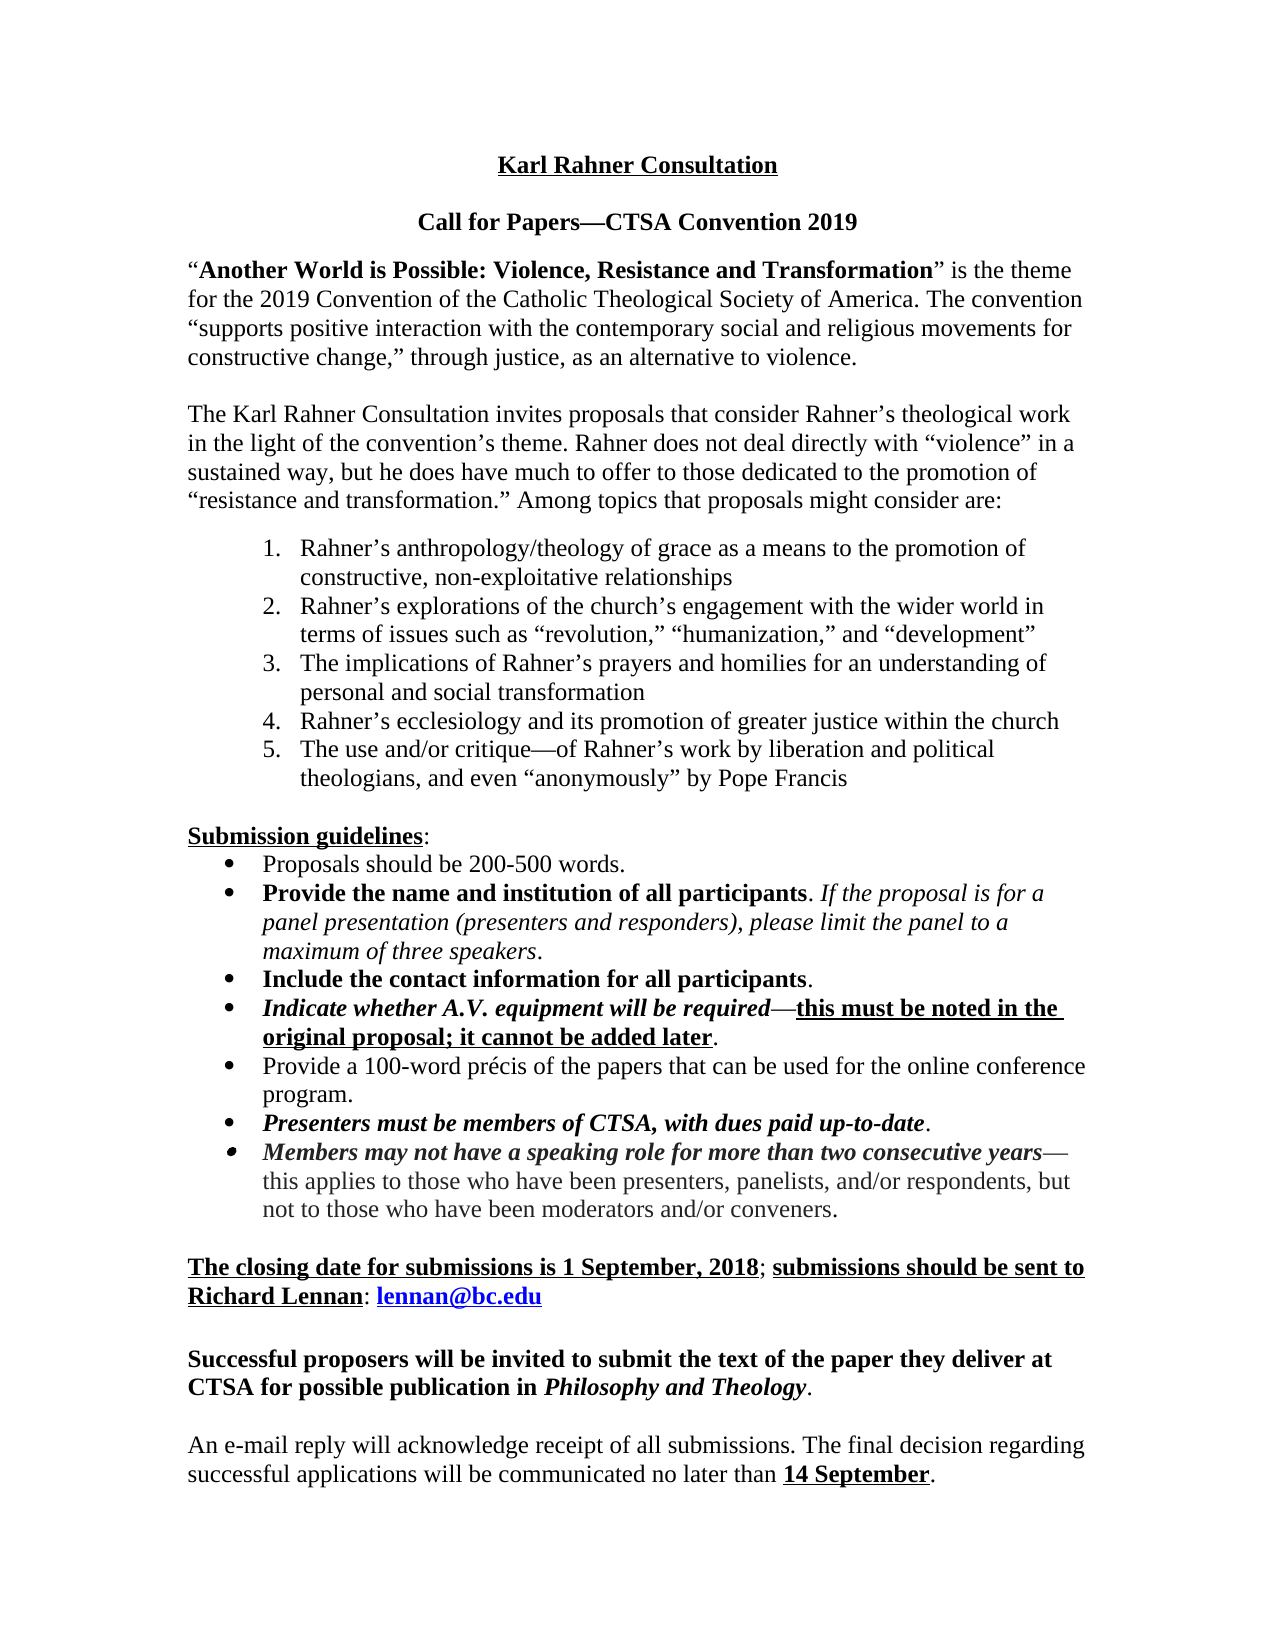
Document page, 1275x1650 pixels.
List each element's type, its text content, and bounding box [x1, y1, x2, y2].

list Rahner’s explorations of the church’s engagement with the wider world in terms of issues such as “revolution,” “humanization,” and “development” [262, 591, 1087, 648]
text Successful proposers will be invited to submit the text of the paper they deliver at CTSA for possible publication in Philosophy and Theology. [187, 1344, 1087, 1401]
list Presenters must be members of CTSA, with dues paid up-to-date. [225, 1108, 1087, 1137]
list Members may not have a speaking role for more than two consecutive years—this applies to those who have been presenters, panelists, and/or respondents, but not to those who have been moderators and/or conveners. [225, 1137, 1087, 1223]
list Provide a 100-word précis of the papers that can be used for the online conference program. [225, 1051, 1087, 1108]
list Proposals should be 200-500 words. [225, 849, 1087, 878]
text The Karl Rahner Consultation invites proposals that consider Rahner’s theological work in the light of the convention’s theme. Rahner does not deal directly with “violence” in a sustained way, but he does have much to offer to those dedicated to the promotion of “resistance and transformation.” Among topics that proposals might consider are: [187, 399, 1087, 514]
text “Another World is Possible: Violence, Resistance and Transformation” is the theme for the 2019 Convention of the Catholic Theological Society of America. The convention “supports positive interaction with the contemporary social and religious movements for constructive change,” through justice, as an alternative to violence. [187, 255, 1087, 370]
list Rahner’s anthropology/theology of grace as a means to the promotion of constructive, non-exploitative relationships [262, 533, 1087, 591]
list The implications of Rahner’s prayers and homilies for an understanding of personal and social transformation [645, 648, 1087, 706]
text Call for Papers—CTSA Convention 2019 [187, 207, 1087, 236]
text An e-mail reply will acknowledge receipt of all submissions. The final decision regarding successful applications will be communicated no later than 14 September. [187, 1430, 1087, 1487]
list Rahner’s ecclesiology and its promotion of greater justice within the church [262, 706, 1087, 734]
list The use and/or critique—of Rahner’s work by liberation and political theologians, and even “anonymously” by Pope Francis [262, 734, 1087, 792]
text Karl Rahner Consultation [187, 150, 1087, 179]
text The closing date for submissions is 1 September, 2018; submissions should be sent to Richard Lennan: lennan@bc.edu [187, 1252, 1087, 1309]
text Submission guidelines: [187, 821, 1087, 849]
list Indicate whether A.V. equipment will be required—this must be noted in the original proposal; it cannot be added later. [225, 993, 1087, 1051]
list Include the contact information for all participants. [225, 964, 1087, 993]
list Provide the name and institution of all participants. If the proposal is for a panel presentation (presenters and responders), please limit the panel to a maximum of three speakers. [225, 878, 1087, 964]
